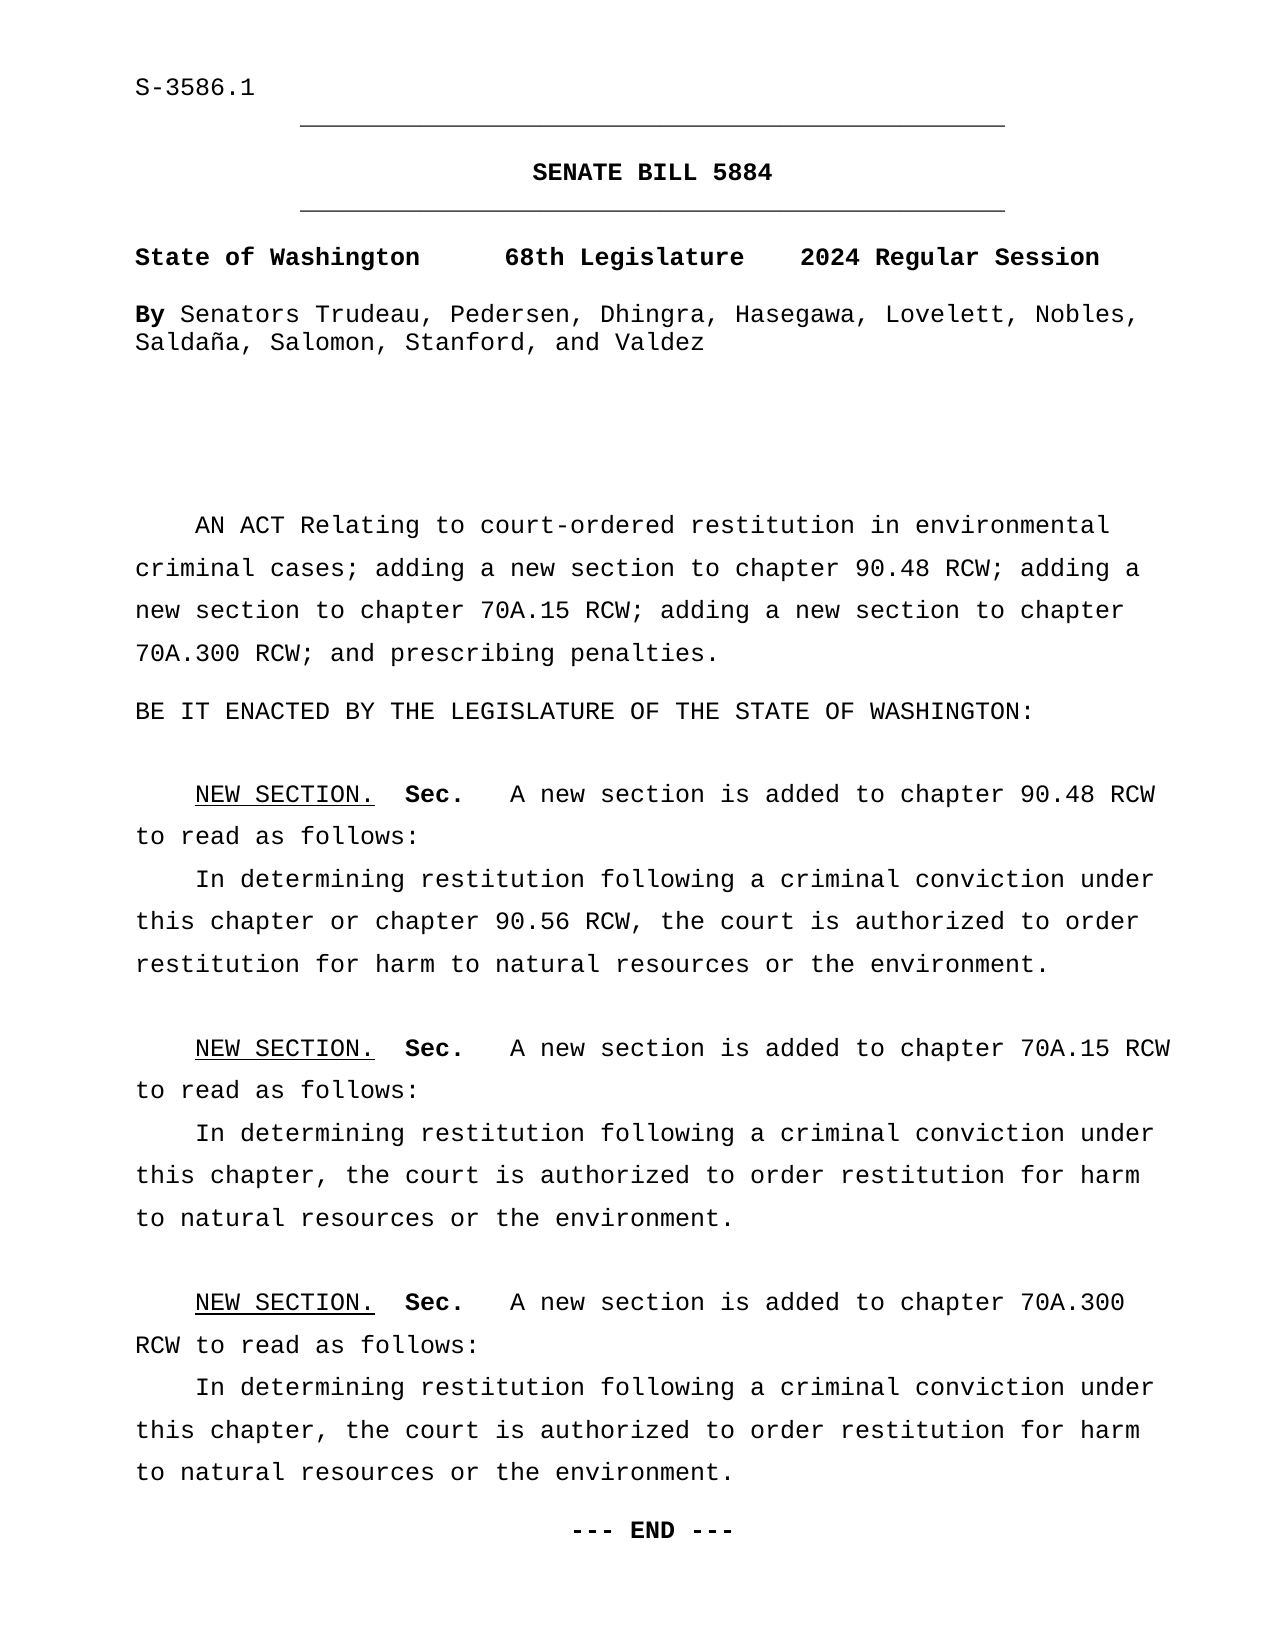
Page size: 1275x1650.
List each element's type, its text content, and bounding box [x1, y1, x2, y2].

text NEW SECTION. Sec. A new section is added to chapter 70A.15 RCW to read as follows: [135, 1022, 1170, 1107]
text NEW SECTION. Sec. A new section is added to chapter 70A.300 RCW to read as follows: [135, 1277, 1170, 1362]
text In determining restitution following a criminal conviction under this chapter or chapter 90.56 RCW, the court is authorized to order restitution for harm to natural resources or the environment. [135, 853, 1170, 981]
text _______________________________________________ [135, 188, 1170, 217]
text In determining restitution following a criminal conviction under this chapter, the court is authorized to order restitution for harm to natural resources or the environment. [135, 1362, 1170, 1489]
text NEW SECTION. Sec. A new section is added to chapter 90.48 RCW to read as follows: [135, 768, 1170, 853]
text --- END --- [135, 1517, 1170, 1546]
text SENATE BILL 5884 [135, 160, 1170, 188]
text In determining restitution following a criminal conviction under this chapter, the court is authorized to order restitution for harm to natural resources or the environment. [135, 1107, 1170, 1235]
text State of Washington 68th Legislature 2024 Regular Session [135, 245, 1170, 273]
text By Senators Trudeau, Pedersen, Dhingra, Hasegawa, Lovelett, Nobles, Saldaña, Salomon, Stanford, and Valdez [135, 302, 1170, 358]
text S-3586.1 [135, 75, 1170, 103]
text AN ACT Relating to court-ordered restitution in environmental criminal cases; adding a new section to chapter 90.48 RCW; adding a new section to chapter 70A.15 RCW; adding a new section to chapter 70A.300 RCW; and prescribing penalties. [135, 500, 1170, 670]
text _______________________________________________ [135, 103, 1170, 132]
text BE IT ENACTED BY THE LEGISLATURE OF THE STATE OF WASHINGTON: [135, 698, 1170, 727]
